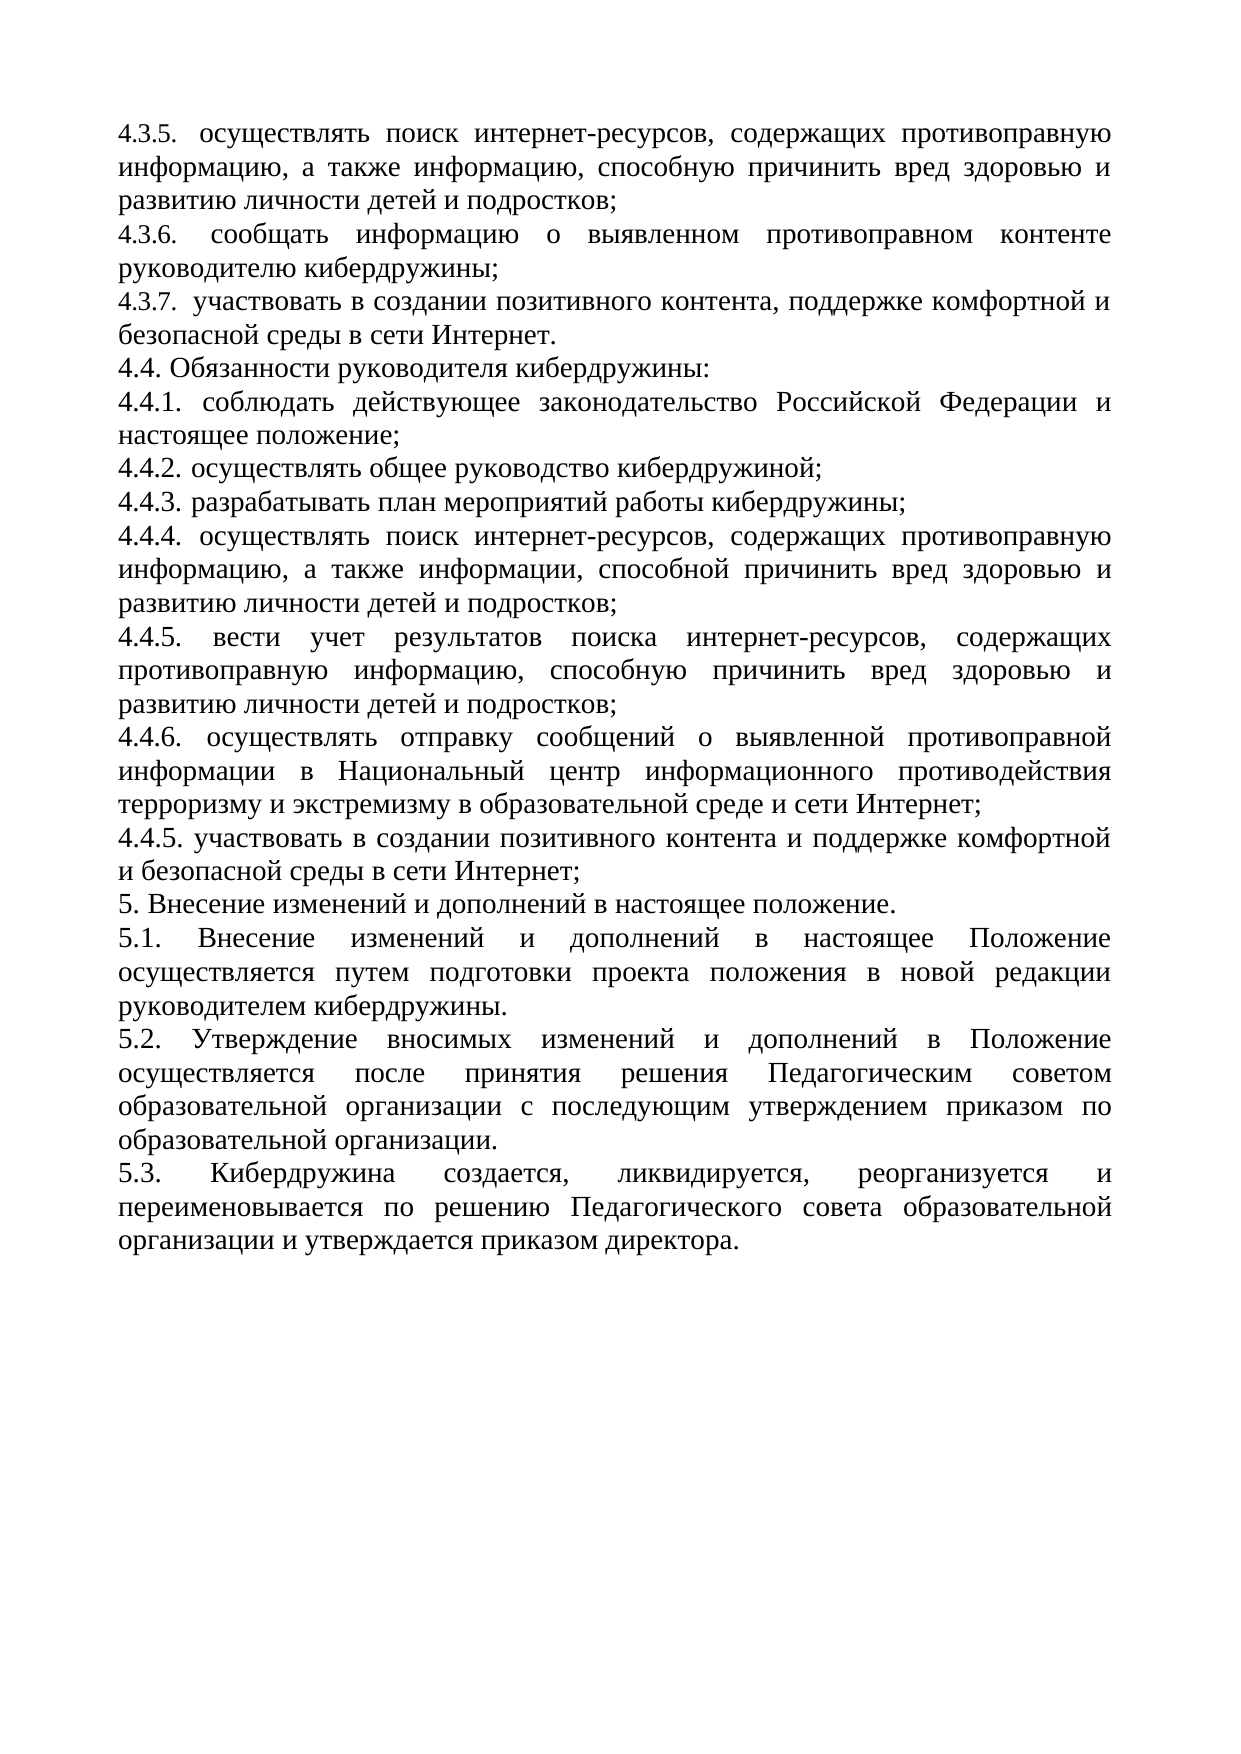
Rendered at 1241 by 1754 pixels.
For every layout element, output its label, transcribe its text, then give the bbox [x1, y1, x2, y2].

list осуществлять поиск интернет-ресурсов, содержащих противоправную информацию, а также информации, способной причинить вред здоровью и развитию личности детей и подростков; [118, 518, 1112, 619]
list осуществлять общее руководство кибердружиной; [118, 451, 1163, 484]
list Внесение изменений и дополнений в настоящее положение. [118, 887, 1163, 921]
list вести учет результатов поиска интернет-ресурсов, содержащих противоправную информацию, способную причинить вред здоровью и развитию личности детей и подростков; [118, 619, 1112, 719]
list сообщать информацию о выявленном противоправном контенте руководителю кибердружины; [118, 216, 1111, 283]
list Внесение изменений и дополнений в настоящее Положение осуществляется путем подготовки проекта положения в новой редакции руководителем кибердружины. [118, 921, 1111, 1021]
list участвовать в создании позитивного контента, поддержке комфортной и безопасной среды в сети Интернет. [118, 283, 1111, 350]
list разрабатывать план мероприятий работы кибердружины; [118, 484, 1163, 518]
list Обязанности руководителя кибердружины: [118, 350, 1163, 384]
list осуществлять отправку сообщений о выявленной противоправной информации в Национальный центр информационного противодействия терроризму и экстремизму в образовательной среде и сети Интернет; [118, 719, 1111, 820]
text 4.4.5. участвовать в создании позитивного контента и поддержке комфортной и безопасной среды в сети Интернет; [118, 820, 1111, 887]
list соблюдать действующее законодательство Российской Федерации и настоящее положение; [118, 384, 1111, 451]
list осуществлять поиск интернет-ресурсов, содержащих противоправную информацию, а также информацию, способную причинить вред здоровью и развитию личности детей и подростков; [118, 115, 1112, 216]
list Кибердружина создается, ликвидируется, реорганизуется и переименовывается по решению Педагогического совета образовательной организации и утверждается приказом директора. [118, 1155, 1112, 1256]
list Утверждение вносимых изменений и дополнений в Положение осуществляется после принятия решения Педагогическим советом образовательной организации с последующим утверждением приказом по образовательной организации. [118, 1021, 1112, 1155]
